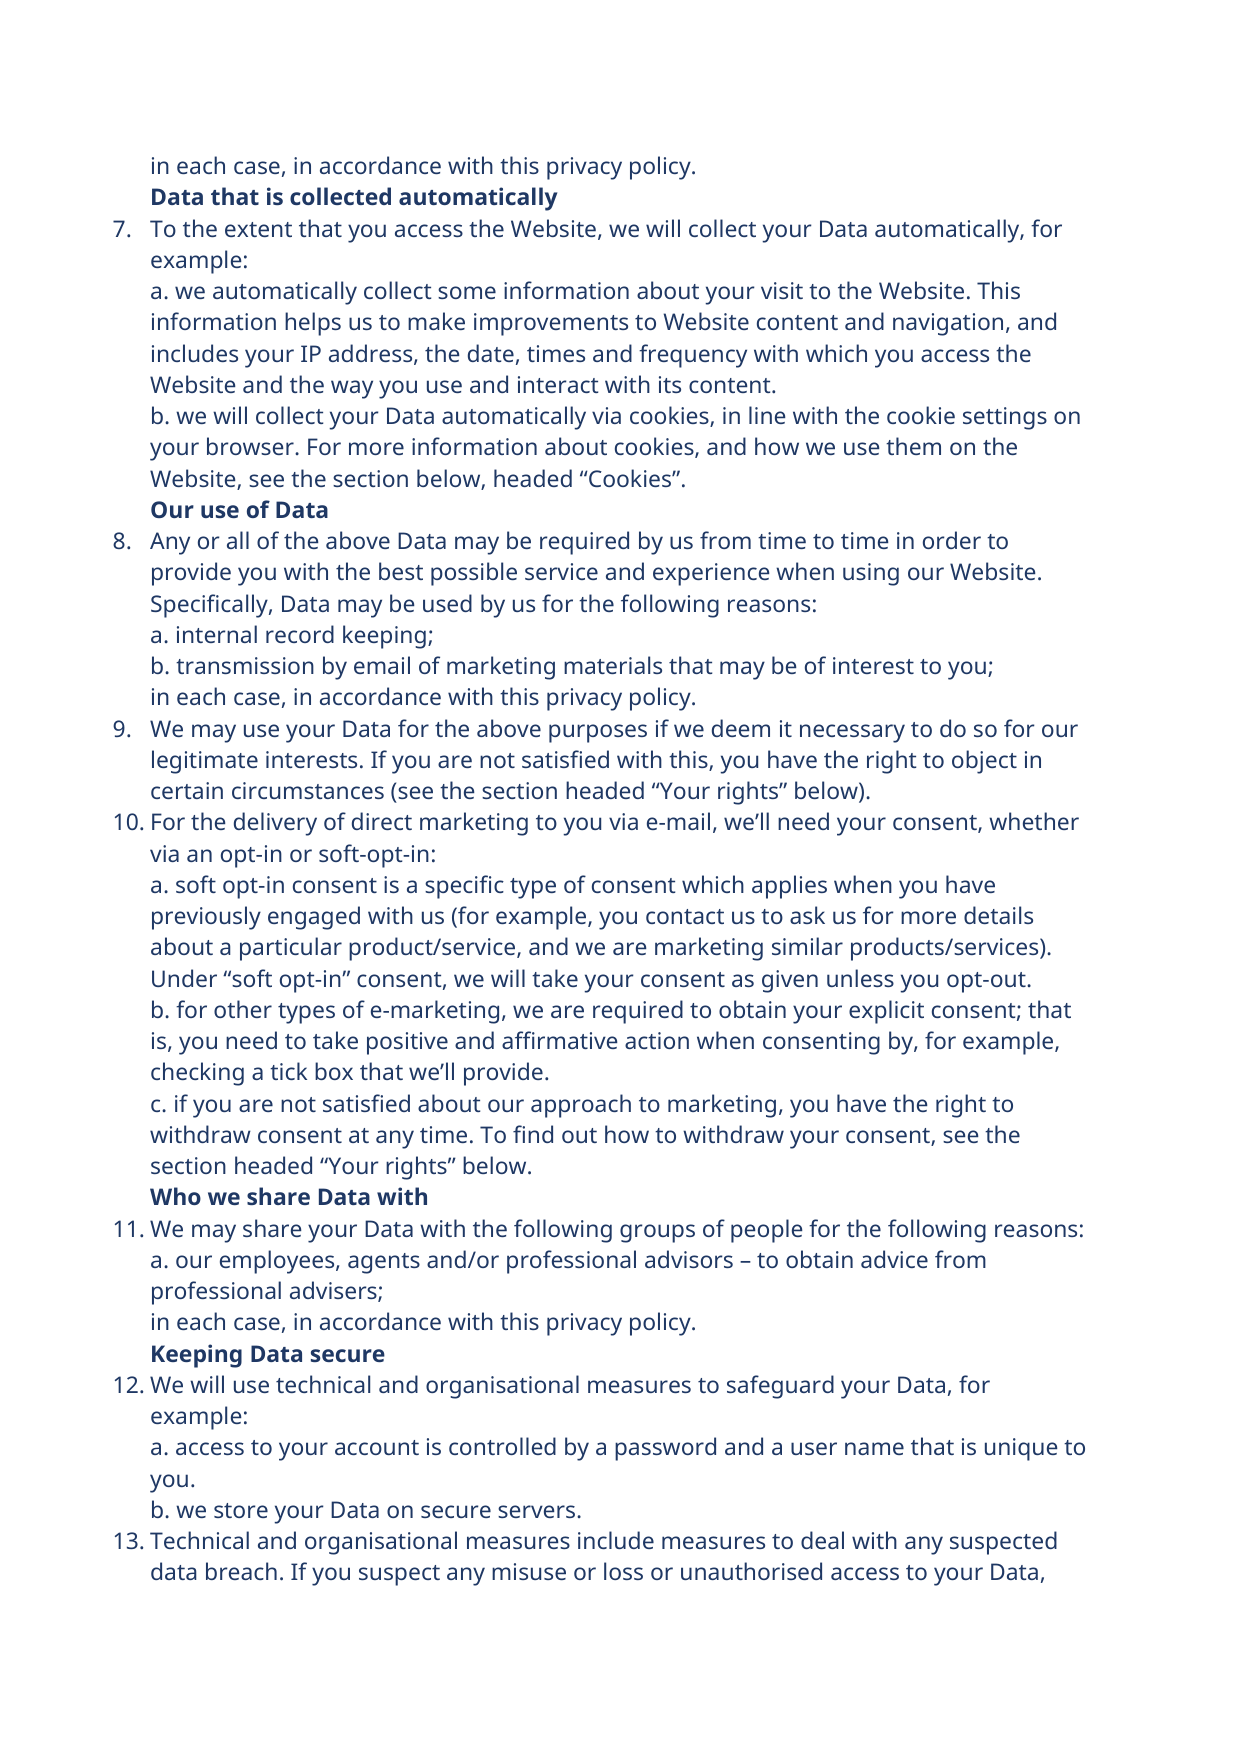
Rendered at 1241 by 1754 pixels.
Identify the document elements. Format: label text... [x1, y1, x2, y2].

list Any or all of the above Data may be required by us from time to time in order to provide you with the best possible service and experience when using our Website. Specifically, Data may be used by us for the following reasons: a. internal record keeping; b. transmission by email of marketing materials that may be of interest to you; in each case, in accordance with this privacy policy. [112, 525, 1090, 712]
list We will use technical and organisational measures to safeguard your Data, for example: a. access to your account is controlled by a password and a user name that is unique to you. b. we store your Data on secure servers. [112, 1369, 1090, 1525]
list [112, 150, 1090, 212]
list We may share your Data with the following groups of people for the following reasons: a. our employees, agents and/or professional advisors – to obtain advice from professional advisers; in each case, in accordance with this privacy policy. Keeping Data secure [112, 1212, 1090, 1369]
list To the extent that you access the Website, we will collect your Data automatically, for example: a. we automatically collect some information about your visit to the Website. This information helps us to make improvements to Website content and navigation, and includes your IP address, the date, times and frequency with which you access the Website and the way you use and interact with its content. b. we will collect your Data automatically via cookies, in line with the cookie settings on your browser. For more information about cookies, and how we use them on the Website, see the section below, headed “Cookies”. Our use of Data [112, 212, 1090, 525]
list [112, 1525, 1090, 1587]
list For the delivery of direct marketing to you via e-mail, we’ll need your consent, whether via an opt-in or soft-opt-in: a. soft opt-in consent is a specific type of consent which applies when you have previously engaged with us (for example, you contact us to ask us for more details about a particular product/service, and we are marketing similar products/services). Under “soft opt-in” consent, we will take your consent as given unless you opt-out. b. for other types of e-marketing, we are required to obtain your explicit consent; that is, you need to take positive and affirmative action when consenting by, for example, checking a tick box that we’ll provide. c. if you are not satisfied about our approach to marketing, you have the right to withdraw consent at any time. To find out how to withdraw your consent, see the section headed “Your rights” below. Who we share Data with [112, 806, 1090, 1212]
list We may use your Data for the above purposes if we deem it necessary to do so for our legitimate interests. If you are not satisfied with this, you have the right to object in certain circumstances (see the section headed “Your rights” below). [112, 712, 1090, 806]
